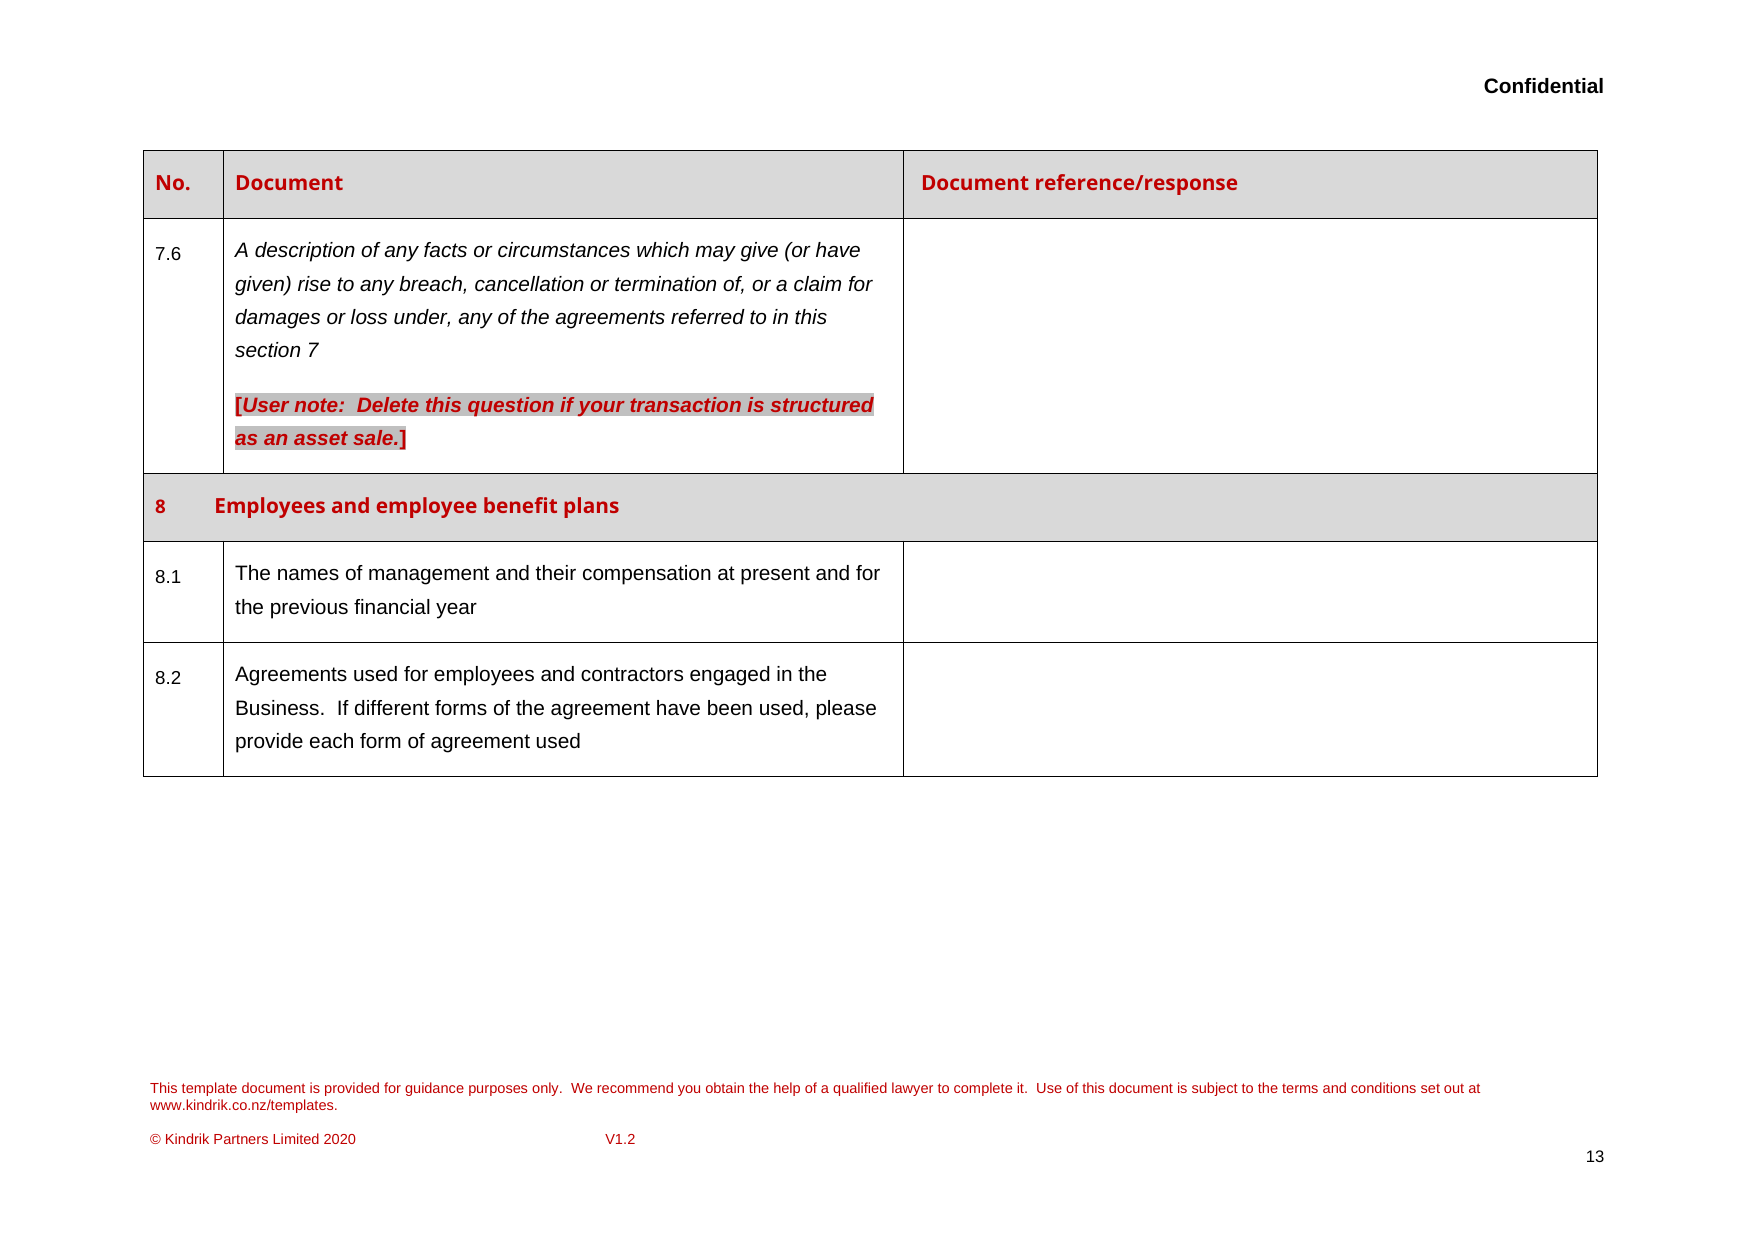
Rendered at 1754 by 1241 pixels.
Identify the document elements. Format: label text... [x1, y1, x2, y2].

table_header Document reference/response [904, 151, 1597, 218]
table_cell [904, 219, 1597, 473]
table_header No. [144, 151, 223, 218]
table_cell Agreements used for employees and contractors engaged in the Business. If different forms of the agreement have been used, please provide each form of agreement used [224, 643, 903, 776]
table_cell [904, 542, 1597, 642]
table_cell [144, 643, 223, 776]
table_cell [144, 542, 223, 642]
table_cell Employees and employee benefit plans [144, 474, 1597, 541]
table_cell A description of any facts or circumstances which may give (or have given) rise to any breach, cancellation or termination of, or a claim for damages or loss under, any of the agreements referred to in this section 7 [User note: Delete this question if your transaction is structured as an asset sale.] [224, 219, 903, 473]
table_cell The names of management and their compensation at present and for the previous financial year [224, 542, 903, 642]
table_cell [144, 219, 223, 473]
table_header Document [224, 151, 903, 218]
table_cell [904, 643, 1597, 776]
